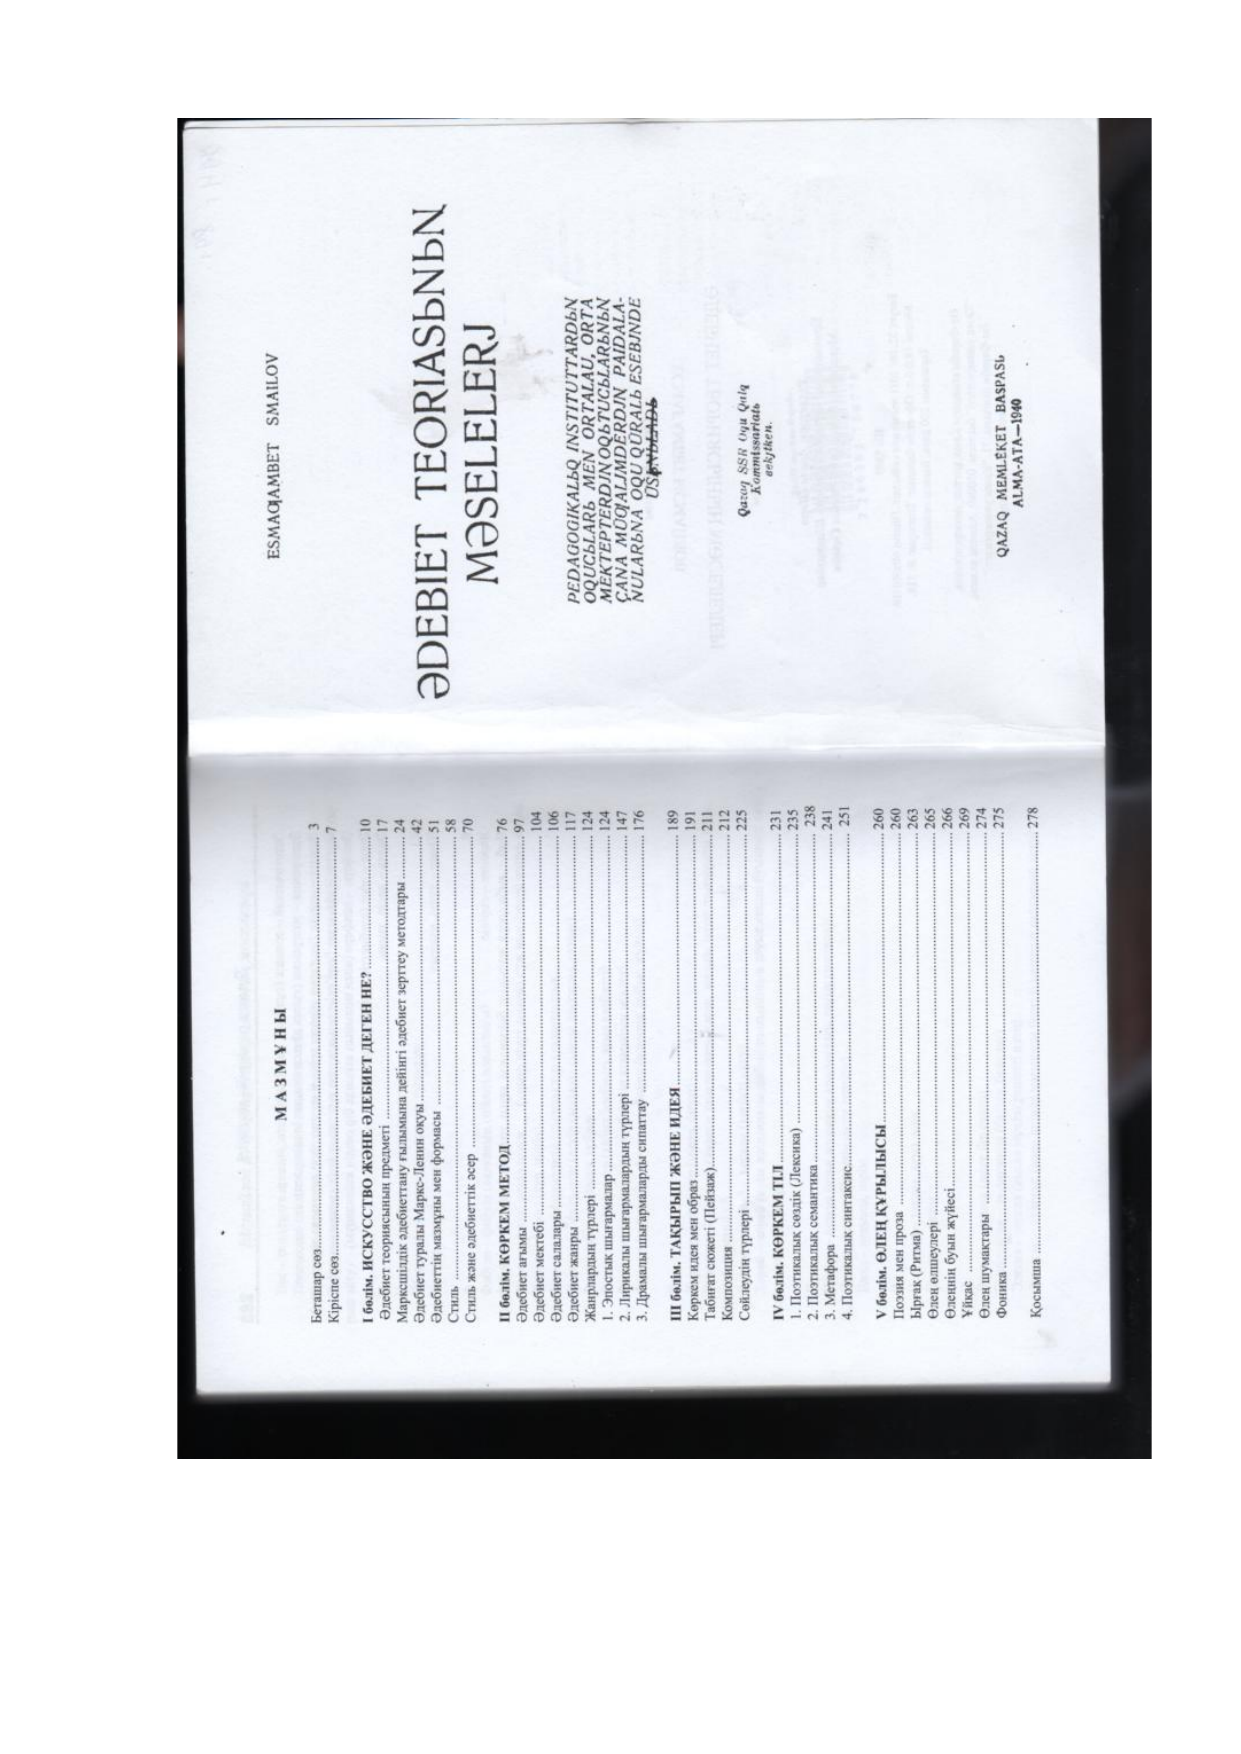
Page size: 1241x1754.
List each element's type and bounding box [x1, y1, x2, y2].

picture [177, 118, 1152, 1459]
